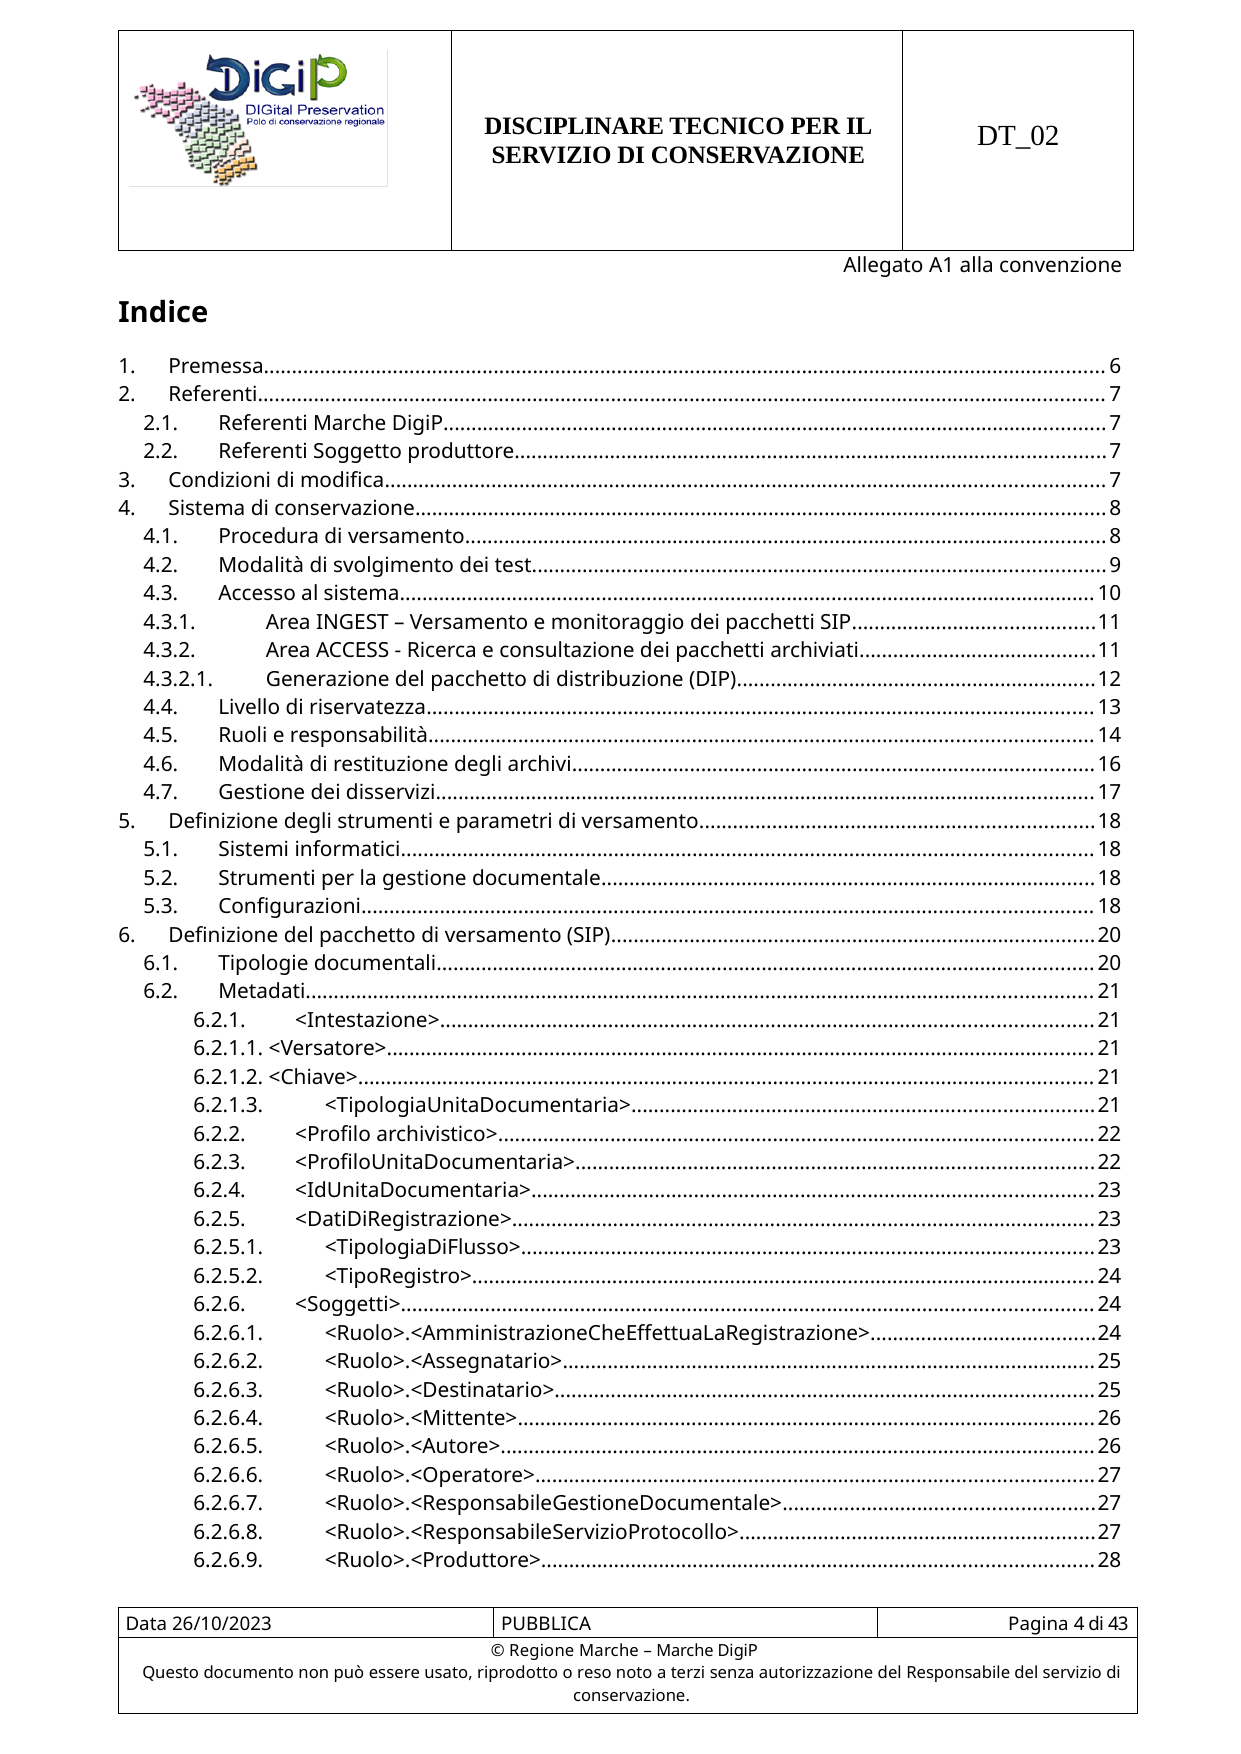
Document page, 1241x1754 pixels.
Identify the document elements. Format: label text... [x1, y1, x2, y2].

text 6.2.5. <DatiDiRegistrazione> 23 [193, 1204, 1122, 1232]
text 4.3.2.1. Generazione del pacchetto di distribuzione (DIP) 12 [143, 664, 1122, 692]
text 6.2.6.2. <Ruolo>.<Assegnatario> 25 [193, 1346, 1122, 1375]
text 4.5. Ruoli e responsabilità 14 [143, 721, 1122, 749]
text 5.1. Sistemi informatici 18 [143, 834, 1122, 863]
text 4. Sistema di conservazione 8 [118, 493, 1122, 522]
text 6.2.6.6. <Ruolo>.<Operatore> 27 [193, 1460, 1122, 1488]
text 6.2.3. <ProfiloUnitaDocumentaria> 22 [193, 1147, 1122, 1176]
text 6.1. Tipologie documentali 20 [143, 948, 1122, 977]
text 6.2.6. <Soggetti> 24 [193, 1289, 1122, 1318]
text 6.2.5.1. <TipologiaDiFlusso> 23 [193, 1232, 1122, 1261]
text 6.2.6.7. <Ruolo>.<ResponsabileGestioneDocumentale> 27 [193, 1488, 1122, 1517]
text 4.6. Modalità di restituzione degli archivi 16 [143, 749, 1122, 777]
text 6. Definizione del pacchetto di versamento (SIP) 20 [118, 920, 1122, 948]
text 2. Referenti 7 [118, 379, 1122, 408]
text 5.2. Strumenti per la gestione documentale 18 [143, 863, 1122, 891]
text 4.3.2. Area ACCESS - Ricerca e consultazione dei pacchetti archiviati 11 [143, 635, 1122, 664]
text 6.2.1.3. <TipologiaUnitaDocumentaria> 21 [193, 1090, 1122, 1119]
text 6.2.6.4. <Ruolo>.<Mittente> 26 [193, 1403, 1122, 1432]
text 6.2.6.1. <Ruolo>.<AmministrazioneCheEffettuaLaRegistrazione> 24 [193, 1318, 1122, 1346]
text 2.1. Referenti Marche DigiP 7 [143, 408, 1122, 436]
text 4.4. Livello di riservatezza 13 [143, 692, 1122, 721]
text 4.3. Accesso al sistema 10 [143, 578, 1122, 607]
text 6.2.1.2. <Chiave> 21 [193, 1062, 1122, 1090]
text 2.2. Referenti Soggetto produttore 7 [143, 436, 1122, 465]
text 6.2.1. <Intestazione> 21 [193, 1005, 1122, 1033]
text 6.2.6.5. <Ruolo>.<Autore> 26 [193, 1432, 1122, 1460]
text 6.2.6.9. <Ruolo>.<Produttore> 28 [193, 1545, 1122, 1574]
text 6.2.6.8. <Ruolo>.<ResponsabileServizioProtocollo> 27 [193, 1517, 1122, 1545]
text 1. Premessa 6 [118, 351, 1122, 379]
text 6.2.6.3. <Ruolo>.<Destinatario> 25 [193, 1375, 1122, 1403]
picture [129, 50, 388, 187]
text 6.2.5.2. <TipoRegistro> 24 [193, 1261, 1122, 1289]
text 6.2.4. <IdUnitaDocumentaria> 23 [193, 1176, 1122, 1204]
text 4.1. Procedura di versamento 8 [143, 522, 1122, 550]
text 4.7. Gestione dei disservizi 17 [143, 777, 1122, 806]
text Indice [118, 291, 1122, 331]
text 6.2.1.1. <Versatore> 21 [193, 1033, 1122, 1062]
text 4.3.1. Area INGEST – Versamento e monitoraggio dei pacchetti SIP 11 [143, 607, 1122, 635]
text 5. Definizione degli strumenti e parametri di versamento 18 [118, 806, 1122, 834]
text 3. Condizioni di modifica 7 [118, 465, 1122, 493]
text 6.2. Metadati 21 [143, 977, 1122, 1005]
text 5.3. Configurazioni 18 [143, 891, 1122, 920]
text 6.2.2. <Profilo archivistico> 22 [193, 1119, 1122, 1147]
text 4.2. Modalità di svolgimento dei test 9 [143, 550, 1122, 578]
